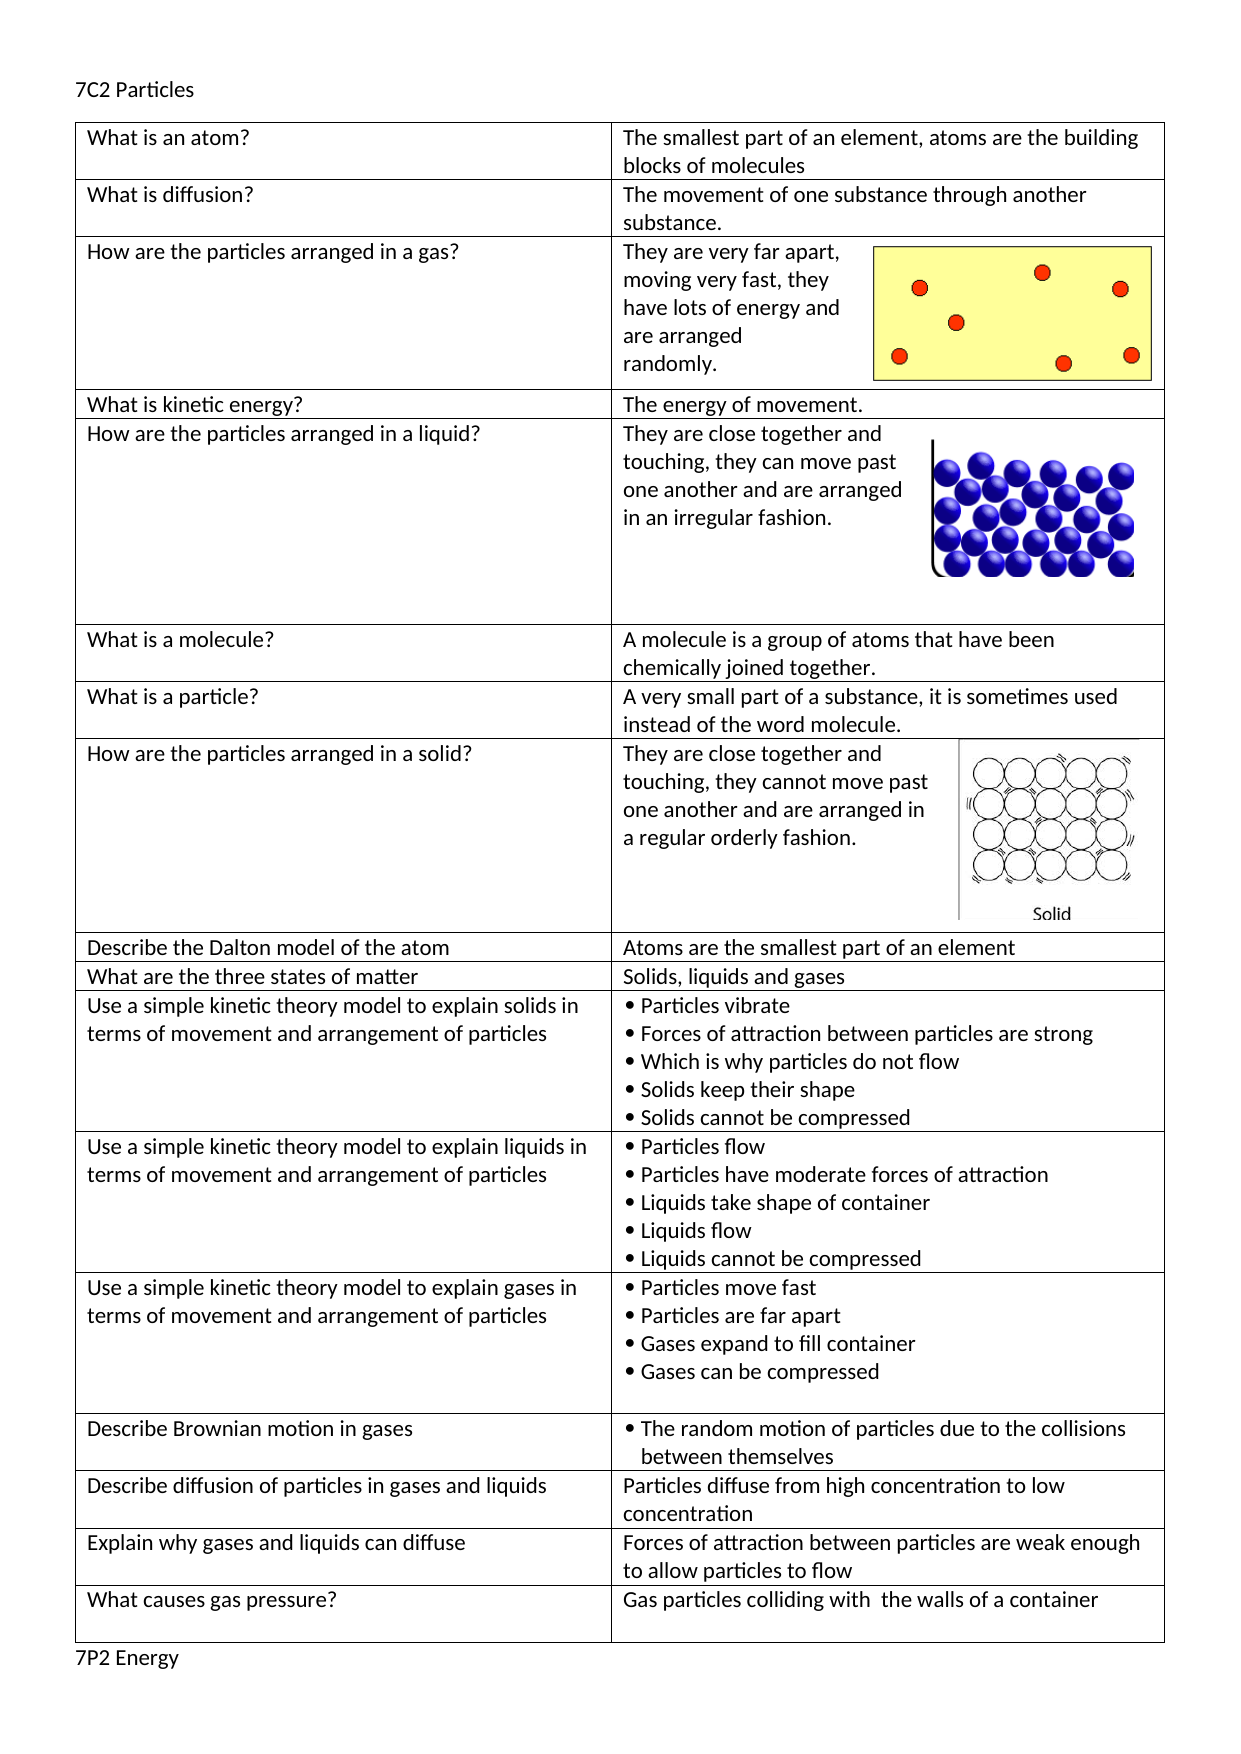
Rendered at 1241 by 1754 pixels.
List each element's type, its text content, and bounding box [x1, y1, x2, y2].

text 7P2 Energy [75, 1643, 1165, 1671]
table_header What is an atom? [76, 123, 611, 179]
table_cell Particles vibrate Forces of attraction between particles are strong Which is why particles do not flow Solids keep their shape Solids cannot be compressed [612, 991, 1164, 1131]
table_cell How are the particles arranged in a liquid? [76, 419, 611, 624]
table_cell The energy of movement. [612, 390, 1164, 418]
table_cell Atoms are the smallest part of an element [612, 933, 1164, 961]
table_cell What is kinetic energy? [76, 390, 611, 418]
table_cell Describe diffusion of particles in gases and liquids [76, 1471, 611, 1527]
table_cell Solids, liquids and gases [612, 962, 1164, 990]
table_cell Particles flow Particles have moderate forces of attraction Liquids take shape of container Liquids flow Liquids cannot be compressed [612, 1132, 1164, 1272]
table_cell Describe the Dalton model of the atom [76, 933, 611, 961]
table_cell The random motion of particles due to the collisions between themselves [612, 1414, 1164, 1470]
table_header The smallest part of an element, atoms are the building blocks of molecules [612, 123, 1164, 179]
picture [931, 438, 1134, 577]
table_cell The movement of one substance through another substance. [612, 180, 1164, 236]
table_cell A very small part of a substance, it is sometimes used instead of the word molecule. [612, 682, 1164, 738]
table_cell How are the particles arranged in a gas? [76, 237, 611, 389]
picture [958, 739, 1140, 920]
table_cell What are the three states of matter [76, 962, 611, 990]
table_cell How are the particles arranged in a solid? [76, 739, 611, 932]
picture [860, 237, 1160, 387]
table_cell They are close together and touching, they can move past one another and are arranged in an irregular fashion. [612, 419, 1164, 624]
table_cell Use a simple kinetic theory model to explain solids in terms of movement and arrangement of particles [76, 991, 611, 1131]
table_cell Forces of attraction between particles are weak enough to allow particles to flow [612, 1529, 1164, 1584]
table_cell They are close together and touching, they cannot move past one another and are arranged in a regular orderly fashion. [612, 739, 1164, 932]
text 7C2 Particles [75, 75, 1165, 103]
table_cell What causes gas pressure? [76, 1586, 611, 1642]
table_cell A molecule is a group of atoms that have been chemically joined together. [612, 625, 1164, 681]
table_cell What is diffusion? [76, 180, 611, 236]
table_cell Particles diffuse from high concentration to low concentration [612, 1471, 1164, 1527]
table_cell What is a molecule? [76, 625, 611, 681]
table_cell Use a simple kinetic theory model to explain gases in terms of movement and arrangement of particles [76, 1273, 611, 1413]
table_cell Particles move fast Particles are far apart Gases expand to fill container Gases can be compressed [612, 1273, 1164, 1413]
table_cell Explain why gases and liquids can diffuse [76, 1529, 611, 1584]
table_cell Describe Brownian motion in gases [76, 1414, 611, 1470]
table_cell They are very far apart, moving very fast, they have lots of energy and are arranged randomly. [612, 237, 1164, 389]
table_cell Use a simple kinetic theory model to explain liquids in terms of movement and arrangement of particles [76, 1132, 611, 1272]
table_cell What is a particle? [76, 682, 611, 738]
table_cell Gas particles colliding with the walls of a container [612, 1586, 1164, 1642]
